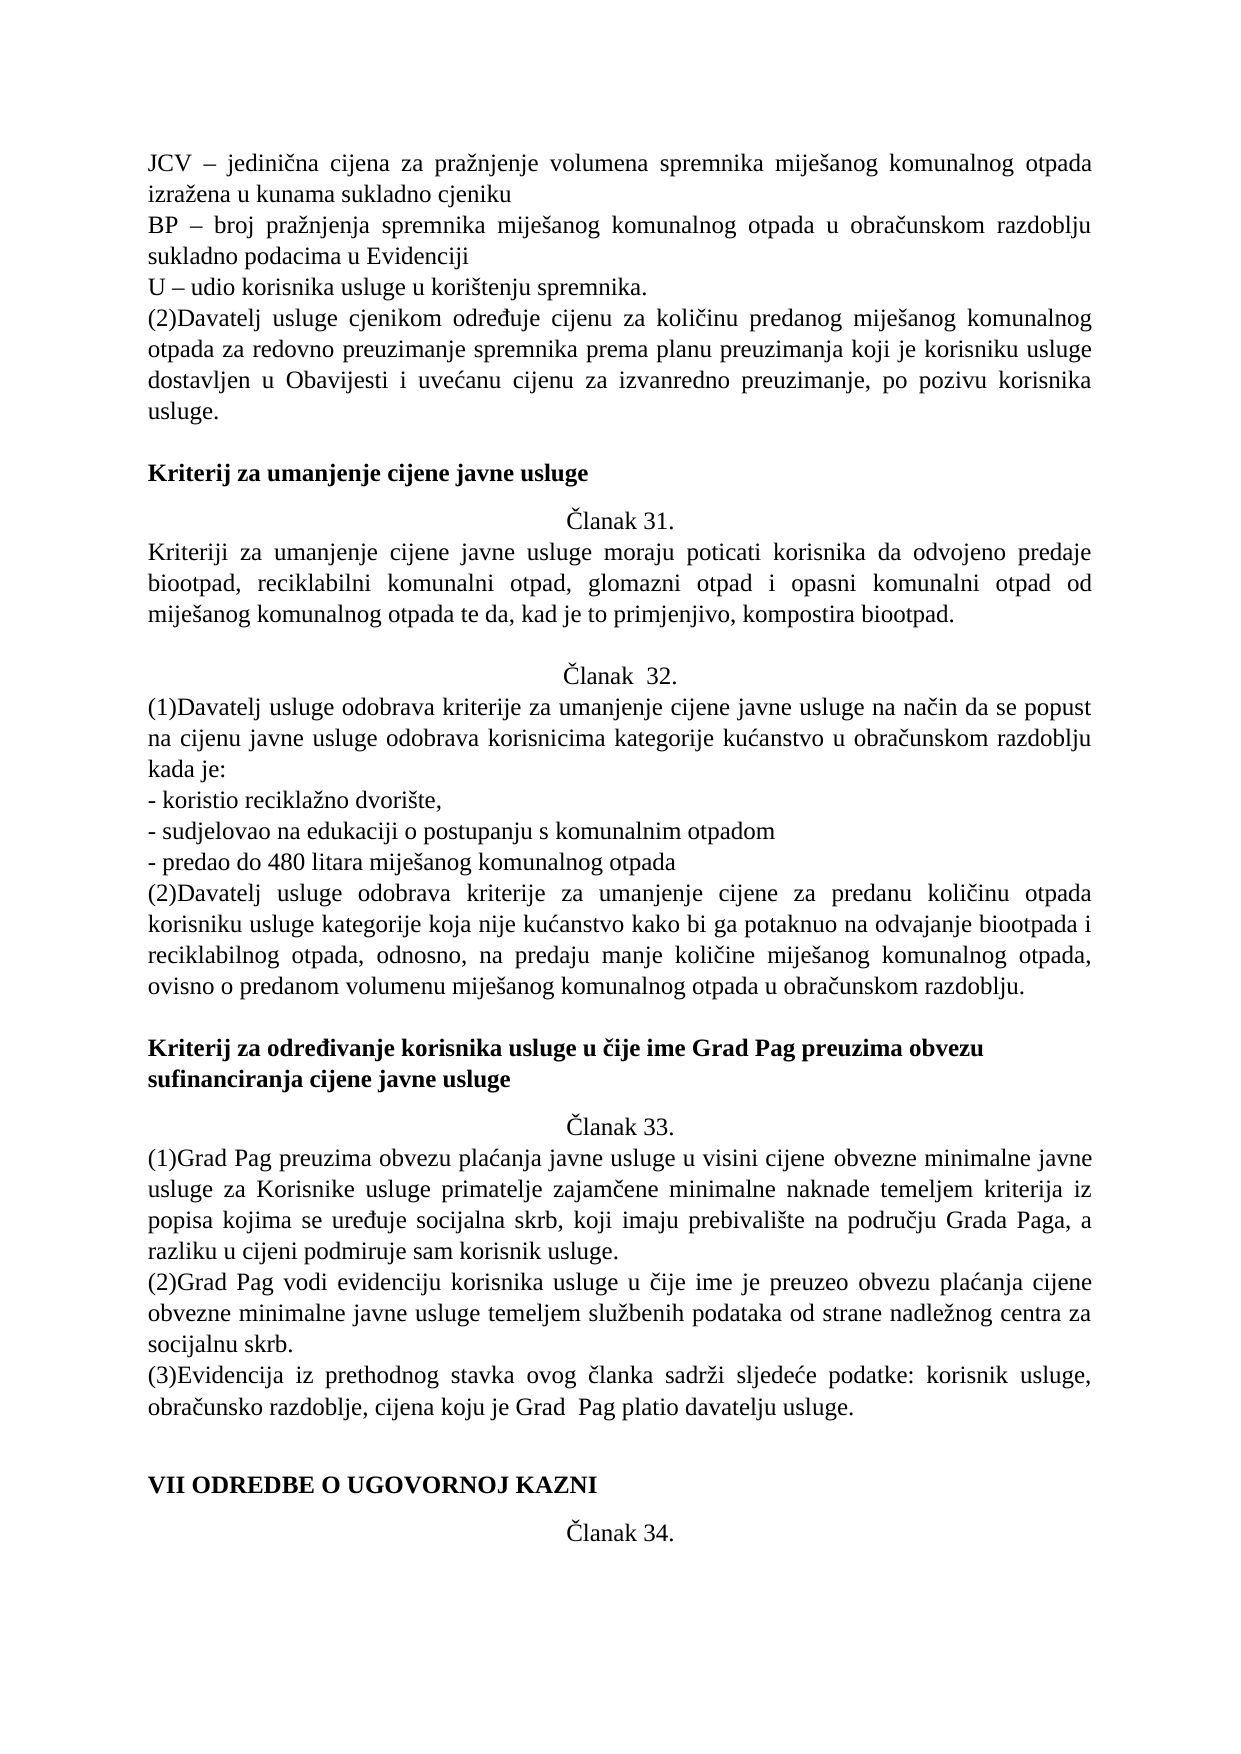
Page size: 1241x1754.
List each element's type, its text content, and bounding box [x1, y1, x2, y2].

text (1)Davatelj usluge odobrava kriterije za umanjenje cijene javne usluge na način da se popust na cijenu javne usluge odobrava korisnicima kategorije kućanstvo u obračunskom razdoblju kada je: [148, 692, 1093, 783]
text Kriteriji za umanjenje cijene javne usluge moraju poticati korisnika da odvojeno predaje biootpad, reciklabilni komunalni otpad, glomazni otpad i opasni komunalni otpad od miješanog komunalnog otpada te da, kad je to primjenjivo, kompostira biootpad. [148, 537, 1093, 628]
text (2)Grad Pag vodi evidenciju korisnika usluge u čije ime je preuzeo obvezu plaćanja cijene obvezne minimalne javne usluge temeljem službenih podataka od strane nadležnog centra za socijalnu skrb. [148, 1267, 1093, 1358]
text Članak 32. [148, 661, 1093, 690]
text Članak 33. [148, 1112, 1093, 1141]
text (1)Grad Pag preuzima obvezu plaćanja javne usluge u visini cijene obvezne minimalne javne usluge za Korisnike usluge primatelje zajamčene minimalne naknade temeljem kriterija iz popisa kojima se uređuje socijalna skrb, koji imaju prebivalište na području Grada Paga, a razliku u cijeni podmiruje sam korisnik usluge. [148, 1143, 1093, 1265]
text - koristio reciklažno dvorište, [148, 785, 1093, 814]
text Članak 34. [148, 1518, 1093, 1547]
text BP – broj pražnjenja spremnika miješanog komunalnog otpada u obračunskom razdoblju sukladno podacima u Evidenciji [148, 210, 1093, 269]
text (3)Evidencija iz prethodnog stavka ovog članka sadrži sljedeće podatke: korisnik usluge, obračunsko razdoblje, cijena koju je Grad Pag platio davatelju usluge. [148, 1361, 1093, 1420]
text (2)Davatelj usluge cjenikom određuje cijenu za količinu predanog miješanog komunalnog otpada za redovno preuzimanje spremnika prema planu preuzimanja koji je korisniku usluge dostavljen u Obavijesti i uvećanu cijenu za izvanredno preuzimanje, po pozivu korisnika usluge. [148, 303, 1093, 425]
text (2)Davatelj usluge odobrava kriterije za umanjenje cijene za predanu količinu otpada korisniku usluge kategorije koja nije kućanstvo kako bi ga potaknuo na odvajanje biootpada i reciklabilnog otpada, odnosno, na predaju manje količine miješanog komunalnog otpada, ovisno o predanom volumenu miješanog komunalnog otpada u obračunskom razdoblju. [148, 878, 1093, 1000]
text - sudjelovao na edukaciji o postupanju s komunalnim otpadom [148, 816, 1093, 845]
text U – udio korisnika usluge u korištenju spremnika. [148, 272, 1093, 301]
text Kriterij za određivanje korisnika usluge u čije ime Grad Pag preuzima obvezu sufinanciranja cijene javne usluge [148, 1033, 1093, 1093]
text Kriterij za umanjenje cijene javne usluge [148, 458, 1093, 487]
text - predao do 480 litara miješanog komunalnog otpada [148, 847, 1093, 876]
text JCV – jedinična cijena za pražnjenje volumena spremnika miješanog komunalnog otpada izražena u kunama sukladno cjeniku [148, 148, 1093, 207]
text Članak 31. [148, 506, 1093, 534]
text VII ODREDBE O UGOVORNOJ KAZNI [148, 1470, 1093, 1499]
